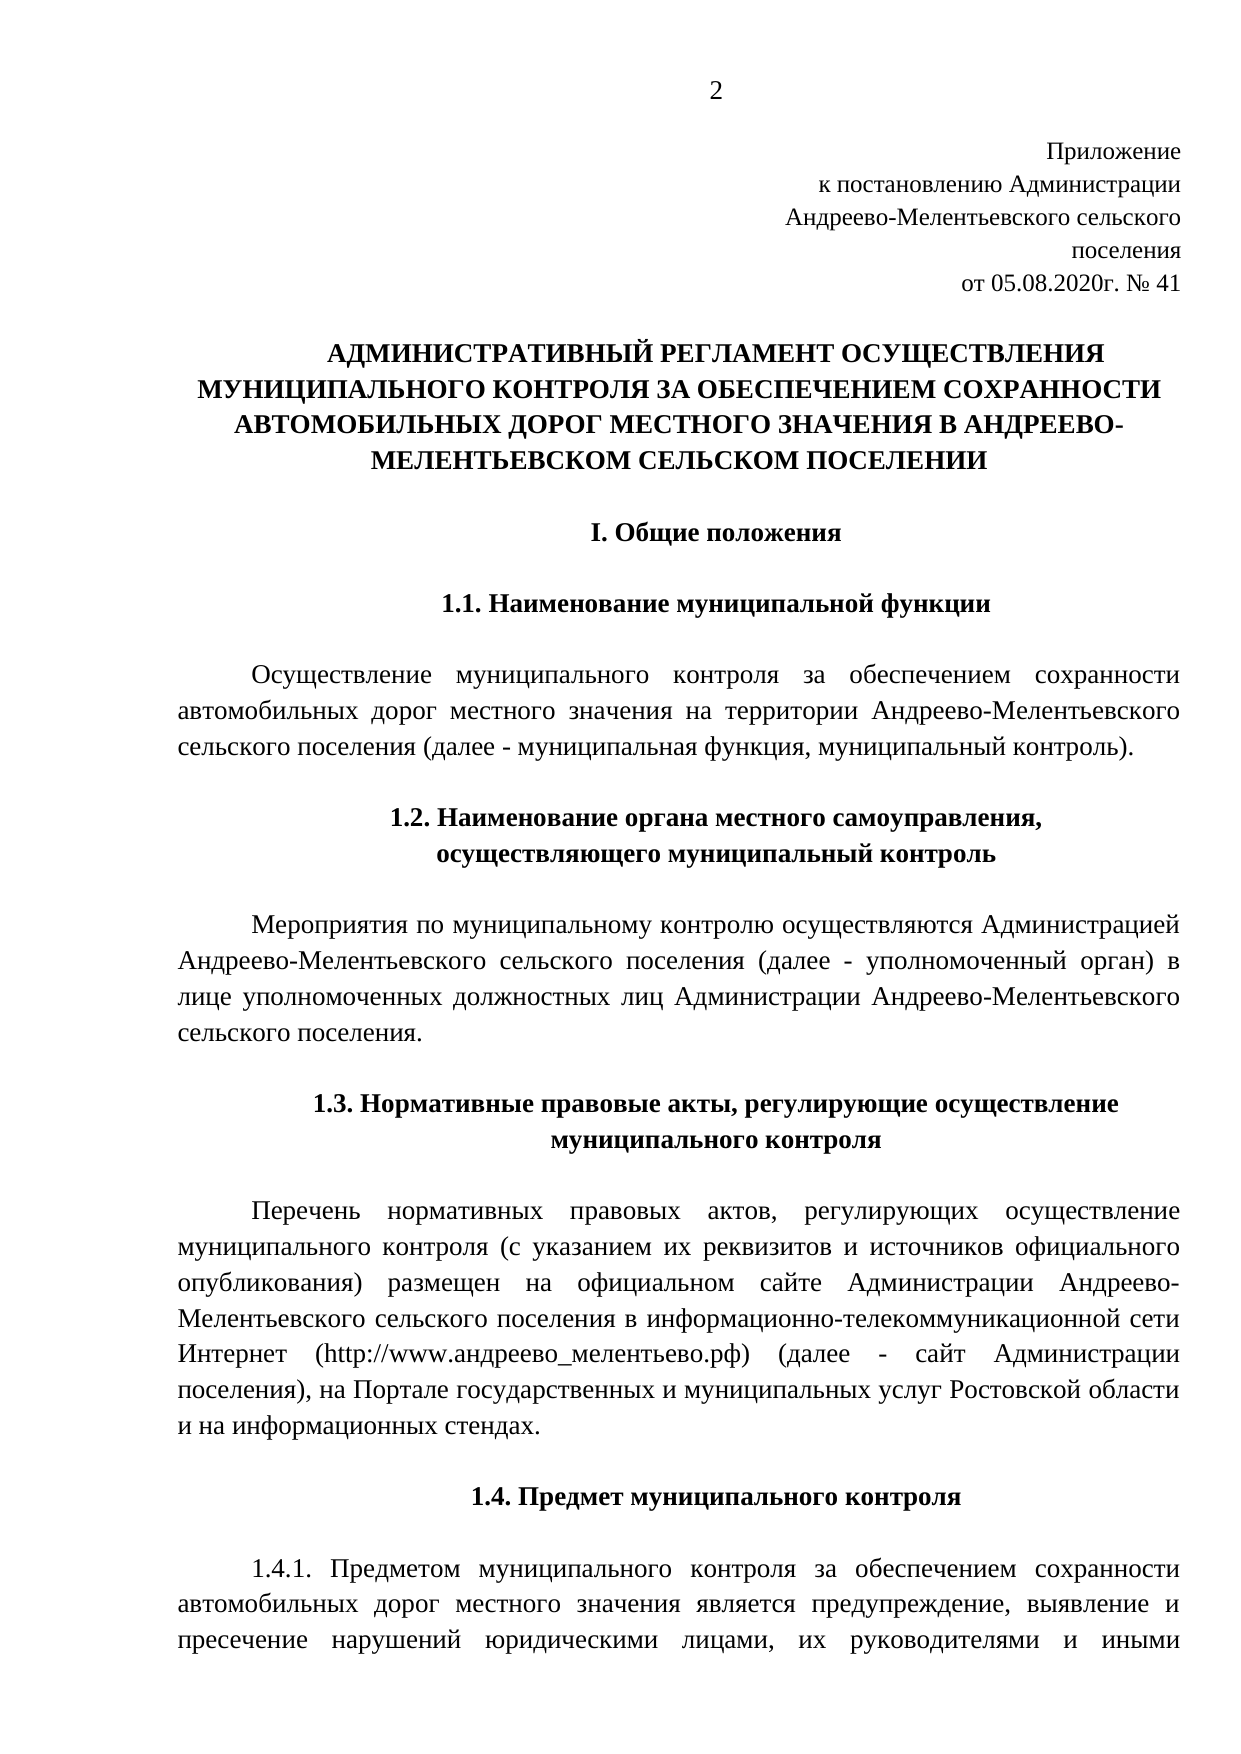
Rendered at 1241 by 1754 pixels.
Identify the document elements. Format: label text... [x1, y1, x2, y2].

title 1.1. Наименование муниципальной функции [177, 587, 1181, 618]
title осуществляющего муниципальный контроль [177, 837, 1181, 868]
title муниципального контроля [177, 1123, 1181, 1154]
title 1.3. Нормативные правовые акты, регулирующие осуществление [177, 1087, 1181, 1118]
text Осуществление муниципального контроля за обеспечением сохранности автомобильных дорог местного значения на территории Андреево-Мелентьевского сельского поселения (далее - муниципальная функция, муниципальный контроль). [177, 658, 1181, 761]
title 1.2. Наименование органа местного самоуправления, [177, 801, 1181, 833]
text Приложение [768, 136, 1181, 165]
text от 05.08.2020г. № 41 [768, 268, 1181, 297]
text Мероприятия по муниципальному контролю осуществляются Администрацией Андреево-Мелентьевского сельского поселения (далее - уполномоченный орган) в лице уполномоченных должностных лиц Администрации Андреево-Мелентьевского сельского поселения. [177, 909, 1181, 1047]
title I. Общие положения [177, 516, 1181, 547]
title 1.4. Предмет муниципального контроля [177, 1480, 1181, 1511]
text Перечень нормативных правовых актов, регулирующих осуществление муниципального контроля (с указанием их реквизитов и источников официального опубликования) размещен на официальном сайте Администрации Андреево-Мелентьевского сельского поселения в информационно-телекоммуникационной сети Интернет (http://www.андреево_мелентьево.рф) (далее - сайт Администрации поселения), на Портале государственных и муниципальных услуг Ростовской области и на информационных стендах. [177, 1194, 1181, 1440]
text АДМИНИСТРАТИВНЫЙ РЕГЛАМЕНТ ОСУЩЕСТВЛЕНИЯ МУНИЦИПАЛЬНОГО КОНТРОЛЯ ЗА ОБЕСПЕЧЕНИЕМ СОХРАННОСТИ АВТОМОБИЛЬНЫХ ДОРОГ МЕСТНОГО ЗНАЧЕНИЯ В АНДРЕЕВО-МЕЛЕНТЬЕВСКОМ СЕЛЬСКОМ ПОСЕЛЕНИИ [177, 337, 1181, 475]
text к постановлению Администрации Андреево-Мелентьевского сельского поселения [768, 169, 1181, 264]
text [177, 1552, 1181, 1654]
